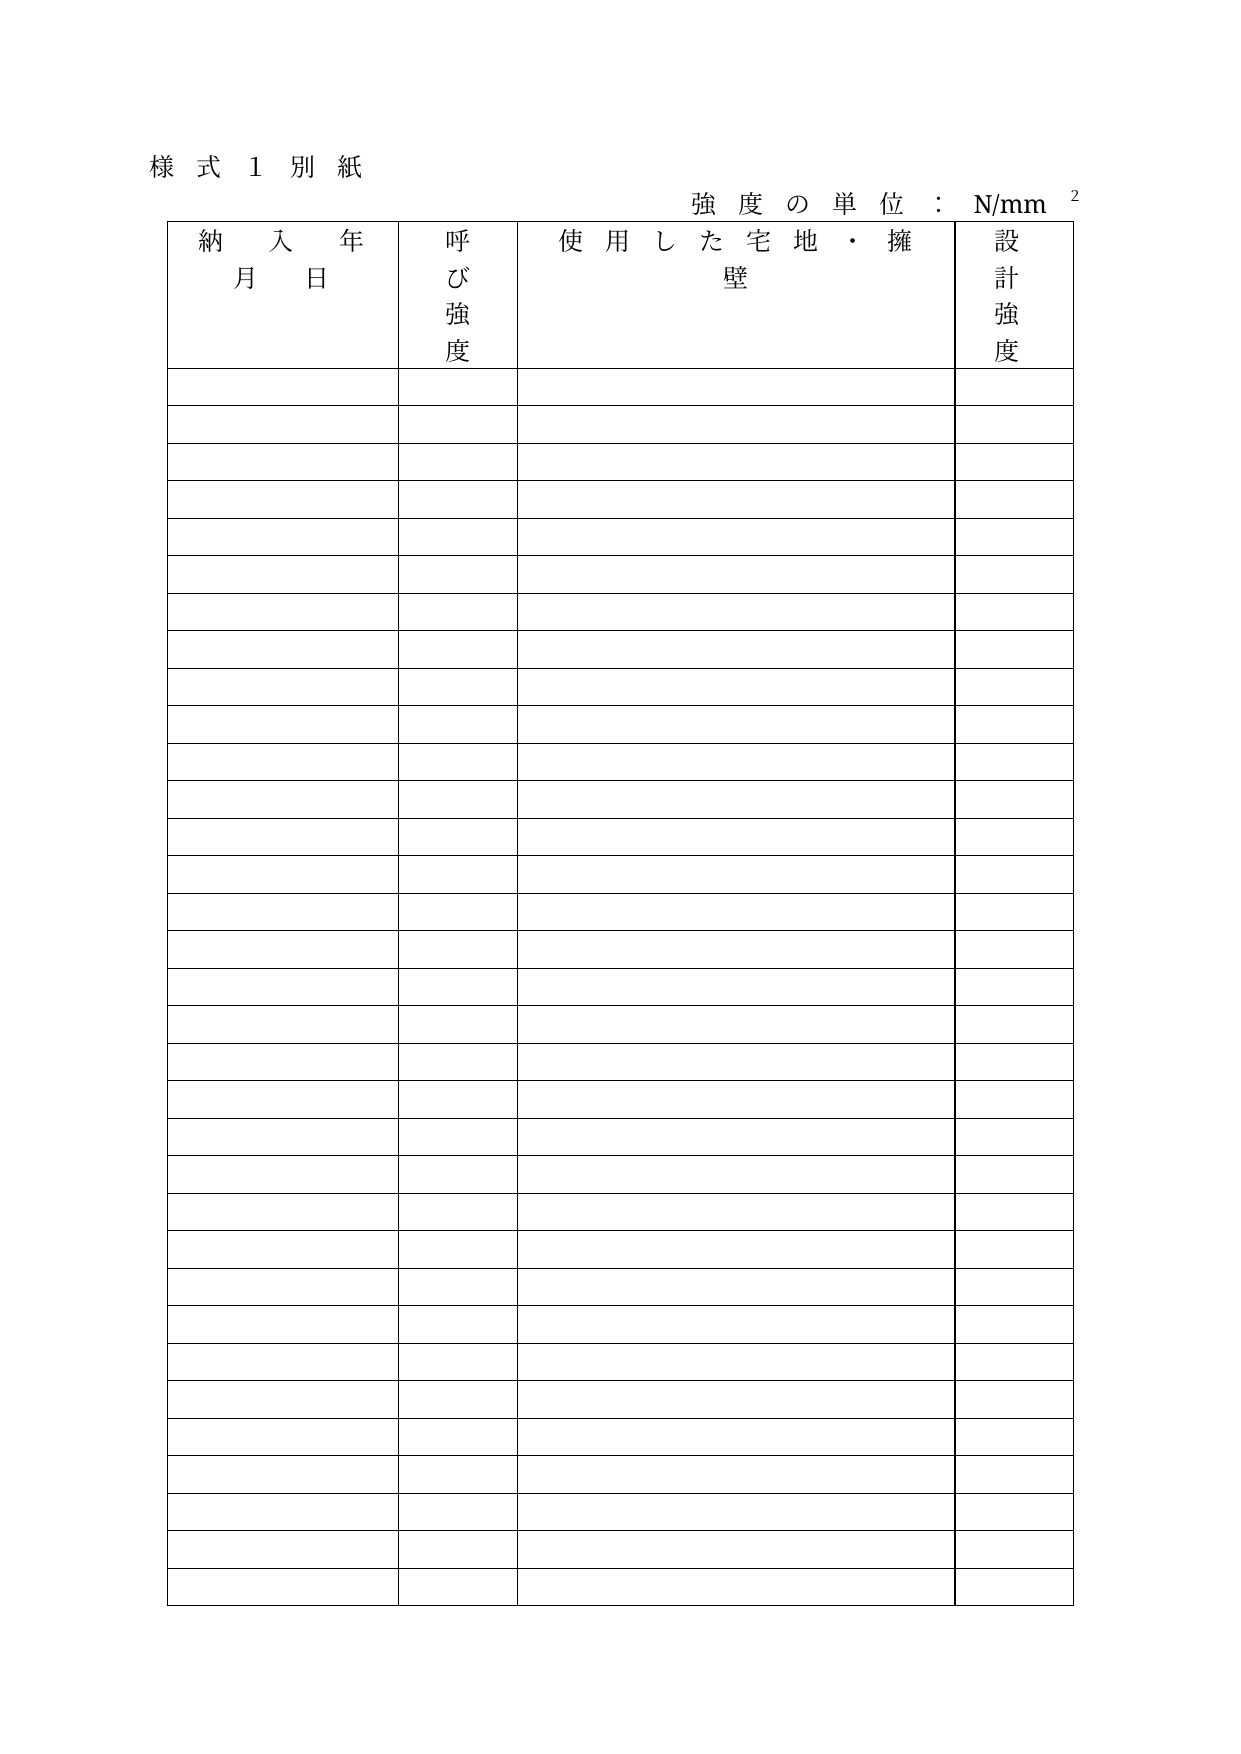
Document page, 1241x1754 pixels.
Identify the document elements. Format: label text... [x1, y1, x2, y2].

table_cell [518, 894, 954, 930]
table_cell [956, 669, 1073, 705]
table_cell [956, 1119, 1073, 1155]
table_cell [956, 1269, 1073, 1305]
table_cell [399, 406, 517, 443]
table_cell [168, 1531, 398, 1568]
table_cell [168, 1081, 398, 1118]
table_cell [518, 1306, 954, 1343]
table_cell [518, 931, 954, 968]
table_cell [399, 481, 517, 518]
table_cell [168, 1456, 398, 1493]
text 様式１別紙 [149, 148, 1091, 184]
table_cell [399, 969, 517, 1005]
table_cell [168, 669, 398, 705]
table_cell [956, 556, 1073, 593]
table_cell [168, 556, 398, 593]
table_cell [518, 819, 954, 855]
table_cell [518, 631, 954, 668]
table_cell [518, 1344, 954, 1380]
table_cell [399, 1569, 517, 1605]
text 強度の単位：N/mm２ [149, 184, 1091, 221]
table_cell [518, 1156, 954, 1193]
table_cell [956, 1306, 1073, 1343]
table_cell [518, 781, 954, 818]
table_cell [956, 631, 1073, 668]
table_cell [518, 1269, 954, 1305]
table_cell [168, 631, 398, 668]
table_cell [956, 481, 1073, 518]
table_cell [956, 594, 1073, 630]
table_cell [168, 1269, 398, 1305]
table_cell [168, 1119, 398, 1155]
table_cell [518, 1381, 954, 1418]
table_cell [956, 744, 1073, 780]
table_cell [956, 1419, 1073, 1455]
table_cell [518, 1194, 954, 1230]
table_cell [168, 1231, 398, 1268]
table_cell [168, 969, 398, 1005]
table_cell [518, 369, 954, 405]
table_cell [168, 481, 398, 518]
table_cell [399, 1419, 517, 1455]
table_cell [168, 369, 398, 405]
table_cell [168, 1419, 398, 1455]
table_cell [399, 631, 517, 668]
table_cell [956, 1494, 1073, 1530]
table_cell [518, 706, 954, 743]
table_cell [956, 1456, 1073, 1493]
table_cell [168, 444, 398, 480]
table_cell [956, 856, 1073, 893]
table_cell [956, 1156, 1073, 1193]
table_cell [168, 1306, 398, 1343]
table_cell [399, 1044, 517, 1080]
table_cell [518, 1231, 954, 1268]
table_cell [956, 406, 1073, 443]
table_cell [168, 819, 398, 855]
table_cell [168, 1044, 398, 1080]
table_cell [168, 1569, 398, 1605]
table_cell [168, 1344, 398, 1380]
table_cell [518, 1081, 954, 1118]
table_cell [399, 519, 517, 555]
table_cell [518, 406, 954, 443]
table_cell [399, 594, 517, 630]
table_cell [518, 1456, 954, 1493]
table_cell [399, 1194, 517, 1230]
table_cell [956, 931, 1073, 968]
table_cell [168, 1156, 398, 1193]
table_cell [956, 1344, 1073, 1380]
table_header 納 入 年 月 日 [168, 222, 398, 368]
table_cell [399, 706, 517, 743]
table_cell [399, 369, 517, 405]
table_cell [518, 594, 954, 630]
table_cell [956, 781, 1073, 818]
table_cell [956, 519, 1073, 555]
table_cell [956, 444, 1073, 480]
table_cell [956, 819, 1073, 855]
table_cell [956, 894, 1073, 930]
table_cell [518, 556, 954, 593]
table_cell [399, 744, 517, 780]
table_header 使用した宅地・擁壁 [518, 222, 954, 368]
table_cell [956, 1194, 1073, 1230]
table_cell [399, 1531, 517, 1568]
table_cell [399, 1381, 517, 1418]
table_cell [518, 1494, 954, 1530]
table_cell [399, 1156, 517, 1193]
table_cell [518, 969, 954, 1005]
table_cell [399, 1081, 517, 1118]
table_cell [518, 856, 954, 893]
table_cell [168, 781, 398, 818]
table_cell [518, 1569, 954, 1605]
table_cell [956, 1006, 1073, 1043]
table_cell [399, 856, 517, 893]
table_header 呼び強度 [399, 222, 517, 368]
table_cell [168, 931, 398, 968]
table_cell [518, 1044, 954, 1080]
table_cell [956, 369, 1073, 405]
table_cell [168, 706, 398, 743]
table_cell [168, 1381, 398, 1418]
table_cell [399, 1306, 517, 1343]
table_cell [518, 519, 954, 555]
table_cell [399, 444, 517, 480]
table_cell [399, 1269, 517, 1305]
table_cell [956, 1531, 1073, 1568]
table_cell [956, 1569, 1073, 1605]
table_cell [168, 594, 398, 630]
table_cell [518, 444, 954, 480]
table_cell [399, 669, 517, 705]
table_cell [399, 819, 517, 855]
table_cell [168, 1494, 398, 1530]
table_cell [956, 1081, 1073, 1118]
table_cell [399, 781, 517, 818]
table_cell [399, 1231, 517, 1268]
table_cell [518, 744, 954, 780]
table_cell [518, 1531, 954, 1568]
table_header 設計強度 [956, 222, 1073, 368]
table_cell [168, 894, 398, 930]
table_cell [518, 1419, 954, 1455]
table_cell [518, 481, 954, 518]
table_cell [168, 1194, 398, 1230]
table_cell [956, 1381, 1073, 1418]
table_cell [168, 856, 398, 893]
table_cell [399, 1119, 517, 1155]
table_cell [956, 969, 1073, 1005]
table_cell [956, 706, 1073, 743]
table_cell [956, 1044, 1073, 1080]
table_cell [518, 669, 954, 705]
table_cell [399, 894, 517, 930]
table_cell [518, 1006, 954, 1043]
table_cell [168, 519, 398, 555]
table_cell [518, 1119, 954, 1155]
table_cell [399, 1494, 517, 1530]
table_cell [399, 1006, 517, 1043]
table_cell [956, 1231, 1073, 1268]
table_cell [399, 1344, 517, 1380]
table_cell [399, 1456, 517, 1493]
table_cell [399, 556, 517, 593]
table_cell [168, 1006, 398, 1043]
table_cell [168, 744, 398, 780]
table_cell [399, 931, 517, 968]
table_cell [168, 406, 398, 443]
